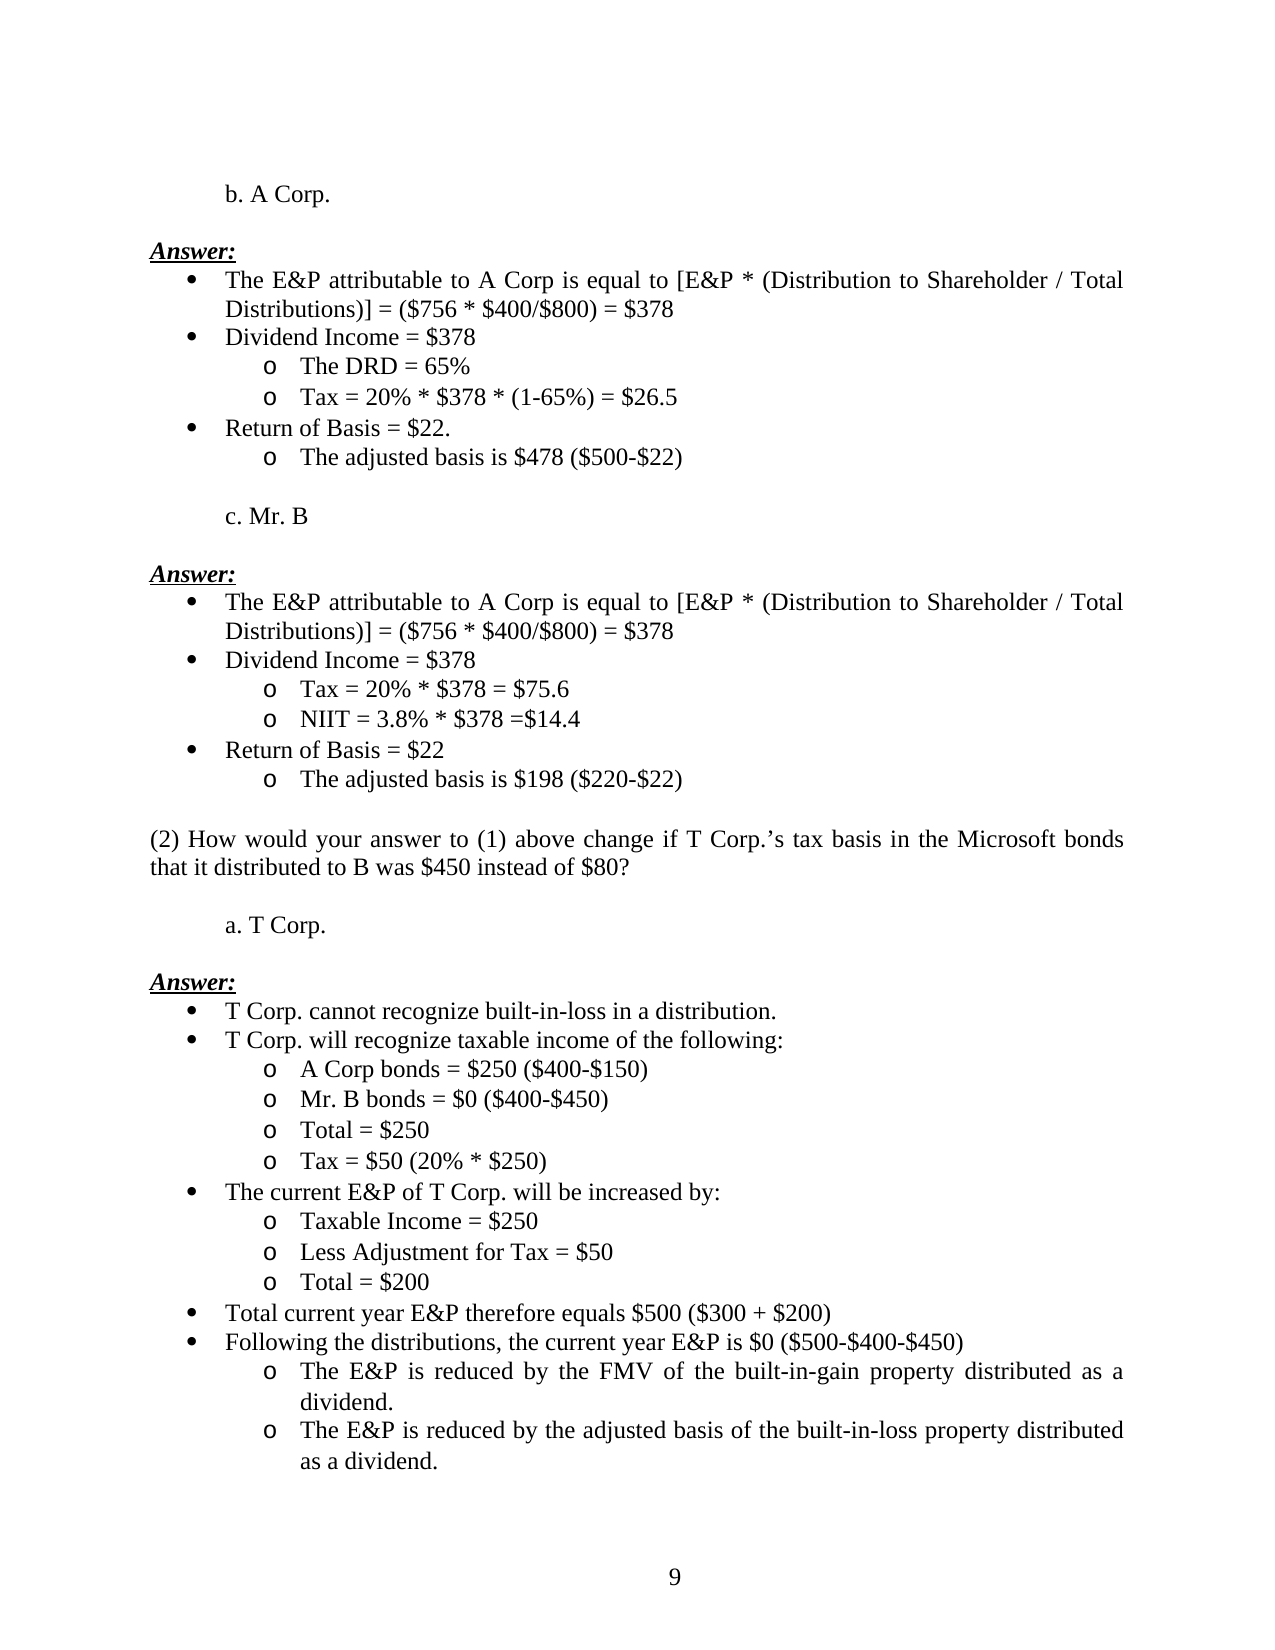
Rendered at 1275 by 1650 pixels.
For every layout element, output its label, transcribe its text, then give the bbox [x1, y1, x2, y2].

list The E&P attributable to A Corp is equal to [E&P * (Distribution to Shareholder / Total Distributions)] = ($756 * $400/$800) = $378 [187, 265, 1125, 322]
list The E&P attributable to A Corp is equal to [E&P * (Distribution to Shareholder / Total Distributions)] = ($756 * $400/$800) = $378 [187, 587, 1125, 645]
text b. A Corp. [225, 179, 1125, 207]
list Dividend Income = $378 [187, 322, 1125, 351]
list The DRD = 65% [262, 351, 1125, 382]
list Return of Basis = $22. [187, 413, 1125, 442]
list Return of Basis = $22 [187, 735, 1125, 764]
text (2) How would your answer to (1) above change if T Corp.’s tax basis in the Microsoft bonds that it distributed to B was $450 instead of $80? [150, 824, 1125, 881]
list A Corp bonds = $250 ($400-$150) [262, 1054, 1125, 1084]
list Tax = $50 (20% * $250) [262, 1146, 1125, 1177]
text Answer: [150, 236, 1125, 265]
list T Corp. will recognize taxable income of the following: [187, 1025, 1125, 1054]
list Tax = 20% * $378 * (1-65%) = $26.5 [262, 382, 1125, 413]
text c. Mr. B [225, 501, 1125, 530]
list NIIT = 3.8% * $378 =$14.4 [262, 704, 1125, 735]
text Answer: [150, 559, 1125, 587]
text a. T Corp. [225, 910, 1125, 939]
list Mr. B bonds = $0 ($400-$450) [262, 1084, 1125, 1115]
list Total = $250 [262, 1115, 1125, 1146]
list Dividend Income = $378 [187, 645, 1125, 674]
list The E&P is reduced by the adjusted basis of the built-in-loss property distributed as a dividend. [262, 1415, 1125, 1475]
list Total current year E&P therefore equals $500 ($300 + $200) [187, 1298, 1125, 1327]
list Less Adjustment for Tax = $50 [262, 1237, 1125, 1267]
list Tax = 20% * $378 = $75.6 [262, 674, 1125, 704]
list Total = $200 [262, 1267, 1125, 1298]
list Following the distributions, the current year E&P is $0 ($500-$400-$450) [187, 1327, 1125, 1356]
list Taxable Income = $250 [262, 1206, 1125, 1237]
text Answer: [150, 967, 1125, 996]
list The E&P is reduced by the FMV of the built-in-gain property distributed as a dividend. [262, 1356, 1125, 1415]
list The adjusted basis is $198 ($220-$22) [262, 764, 1125, 795]
list The adjusted basis is $478 ($500-$22) [262, 442, 1125, 472]
list The current E&P of T Corp. will be increased by: [187, 1177, 1125, 1206]
list T Corp. cannot recognize built-in-loss in a distribution. [187, 996, 1125, 1025]
